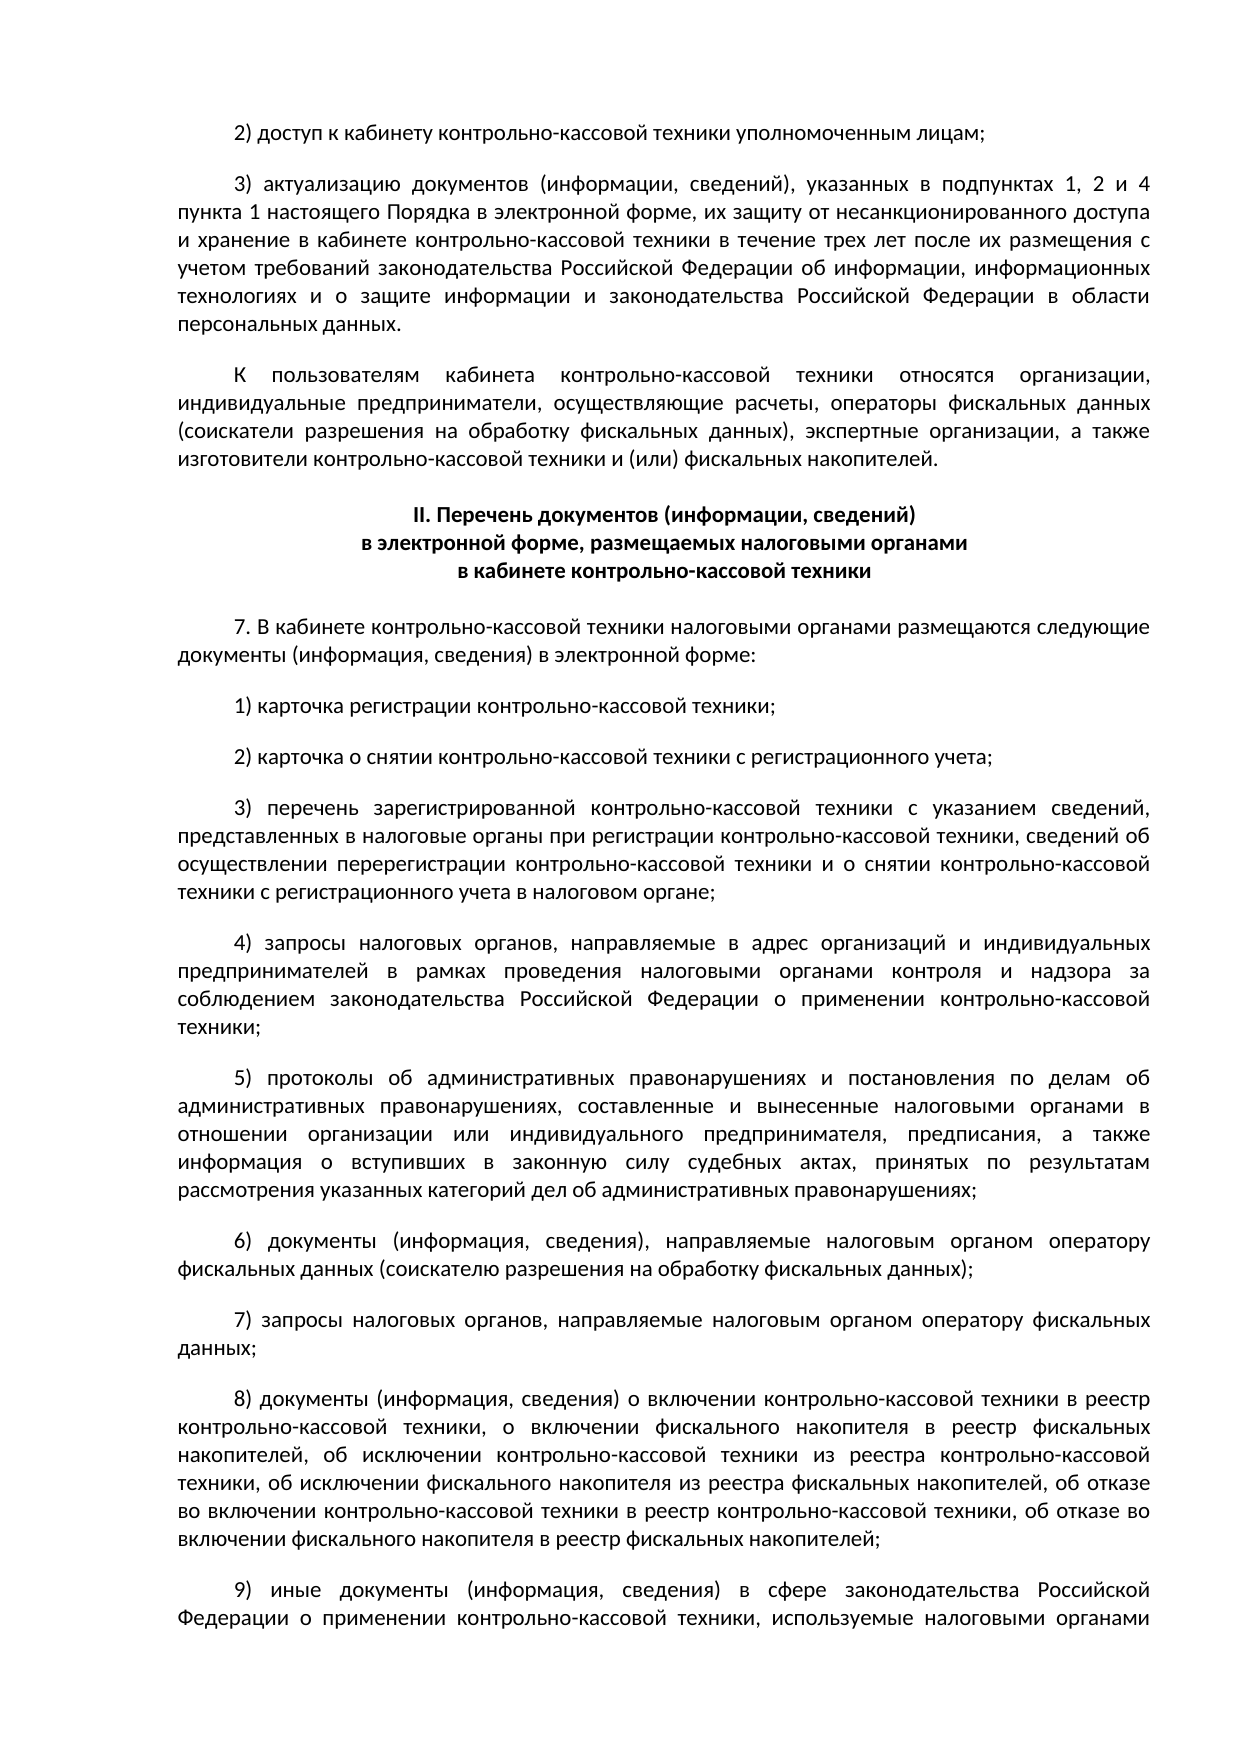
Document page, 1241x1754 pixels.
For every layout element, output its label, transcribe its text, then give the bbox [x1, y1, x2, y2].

title в кабинете контрольно-кассовой техники [177, 556, 1152, 584]
text 8) документы (информация, сведения) о включении контрольно-кассовой техники в реестр контрольно-кассовой техники, о включении фискального накопителя в реестр фискальных накопителей, об исключении контрольно-кассовой техники из реестра контрольно-кассовой техники, об исключении фискального накопителя из реестра фискальных накопителей, об отказе во включении контрольно-кассовой техники в реестр контрольно-кассовой техники, об отказе во включении фискального накопителя в реестр фискальных накопителей; [177, 1384, 1152, 1552]
text 2) карточка о снятии контрольно-кассовой техники с регистрационного учета; [177, 742, 1152, 770]
text 7. В кабинете контрольно-кассовой техники налоговыми органами размещаются следующие документы (информация, сведения) в электронной форме: [177, 612, 1152, 668]
text К пользователям кабинета контрольно-кассовой техники относятся организации, индивидуальные предприниматели, осуществляющие расчеты, операторы фискальных данных (соискатели разрешения на обработку фискальных данных), экспертные организации, а также изготовители контрольно-кассовой техники и (или) фискальных накопителей. [177, 360, 1152, 472]
text 2) доступ к кабинету контрольно-кассовой техники уполномоченным лицам; [177, 118, 1152, 146]
text 5) протоколы об административных правонарушениях и постановления по делам об административных правонарушениях, составленные и вынесенные налоговыми органами в отношении организации или индивидуального предпринимателя, предписания, а также информация о вступивших в законную силу судебных актах, принятых по результатам рассмотрения указанных категорий дел об административных правонарушениях; [177, 1063, 1152, 1203]
text 7) запросы налоговых органов, направляемые налоговым органом оператору фискальных данных; [177, 1305, 1152, 1361]
text 6) документы (информация, сведения), направляемые налоговым органом оператору фискальных данных (соискателю разрешения на обработку фискальных данных); [177, 1226, 1152, 1282]
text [177, 1575, 1152, 1631]
text 3) перечень зарегистрированной контрольно-кассовой техники с указанием сведений, представленных в налоговые органы при регистрации контрольно-кассовой техники, сведений об осуществлении перерегистрации контрольно-кассовой техники и о снятии контрольно-кассовой техники с регистрационного учета в налоговом органе; [177, 793, 1152, 905]
title в электронной форме, размещаемых налоговыми органами [177, 528, 1152, 556]
text 3) актуализацию документов (информации, сведений), указанных в подпунктах 1, 2 и 4 пункта 1 настоящего Порядка в электронной форме, их защиту от несанкционированного доступа и хранение в кабинете контрольно-кассовой техники в течение трех лет после их размещения с учетом требований законодательства Российской Федерации об информации, информационных технологиях и о защите информации и законодательства Российской Федерации в области персональных данных. [177, 169, 1152, 337]
title II. Перечень документов (информации, сведений) [177, 500, 1152, 528]
text 4) запросы налоговых органов, направляемые в адрес организаций и индивидуальных предпринимателей в рамках проведения налоговыми органами контроля и надзора за соблюдением законодательства Российской Федерации о применении контрольно-кассовой техники; [177, 928, 1152, 1040]
text 1) карточка регистрации контрольно-кассовой техники; [177, 691, 1152, 719]
